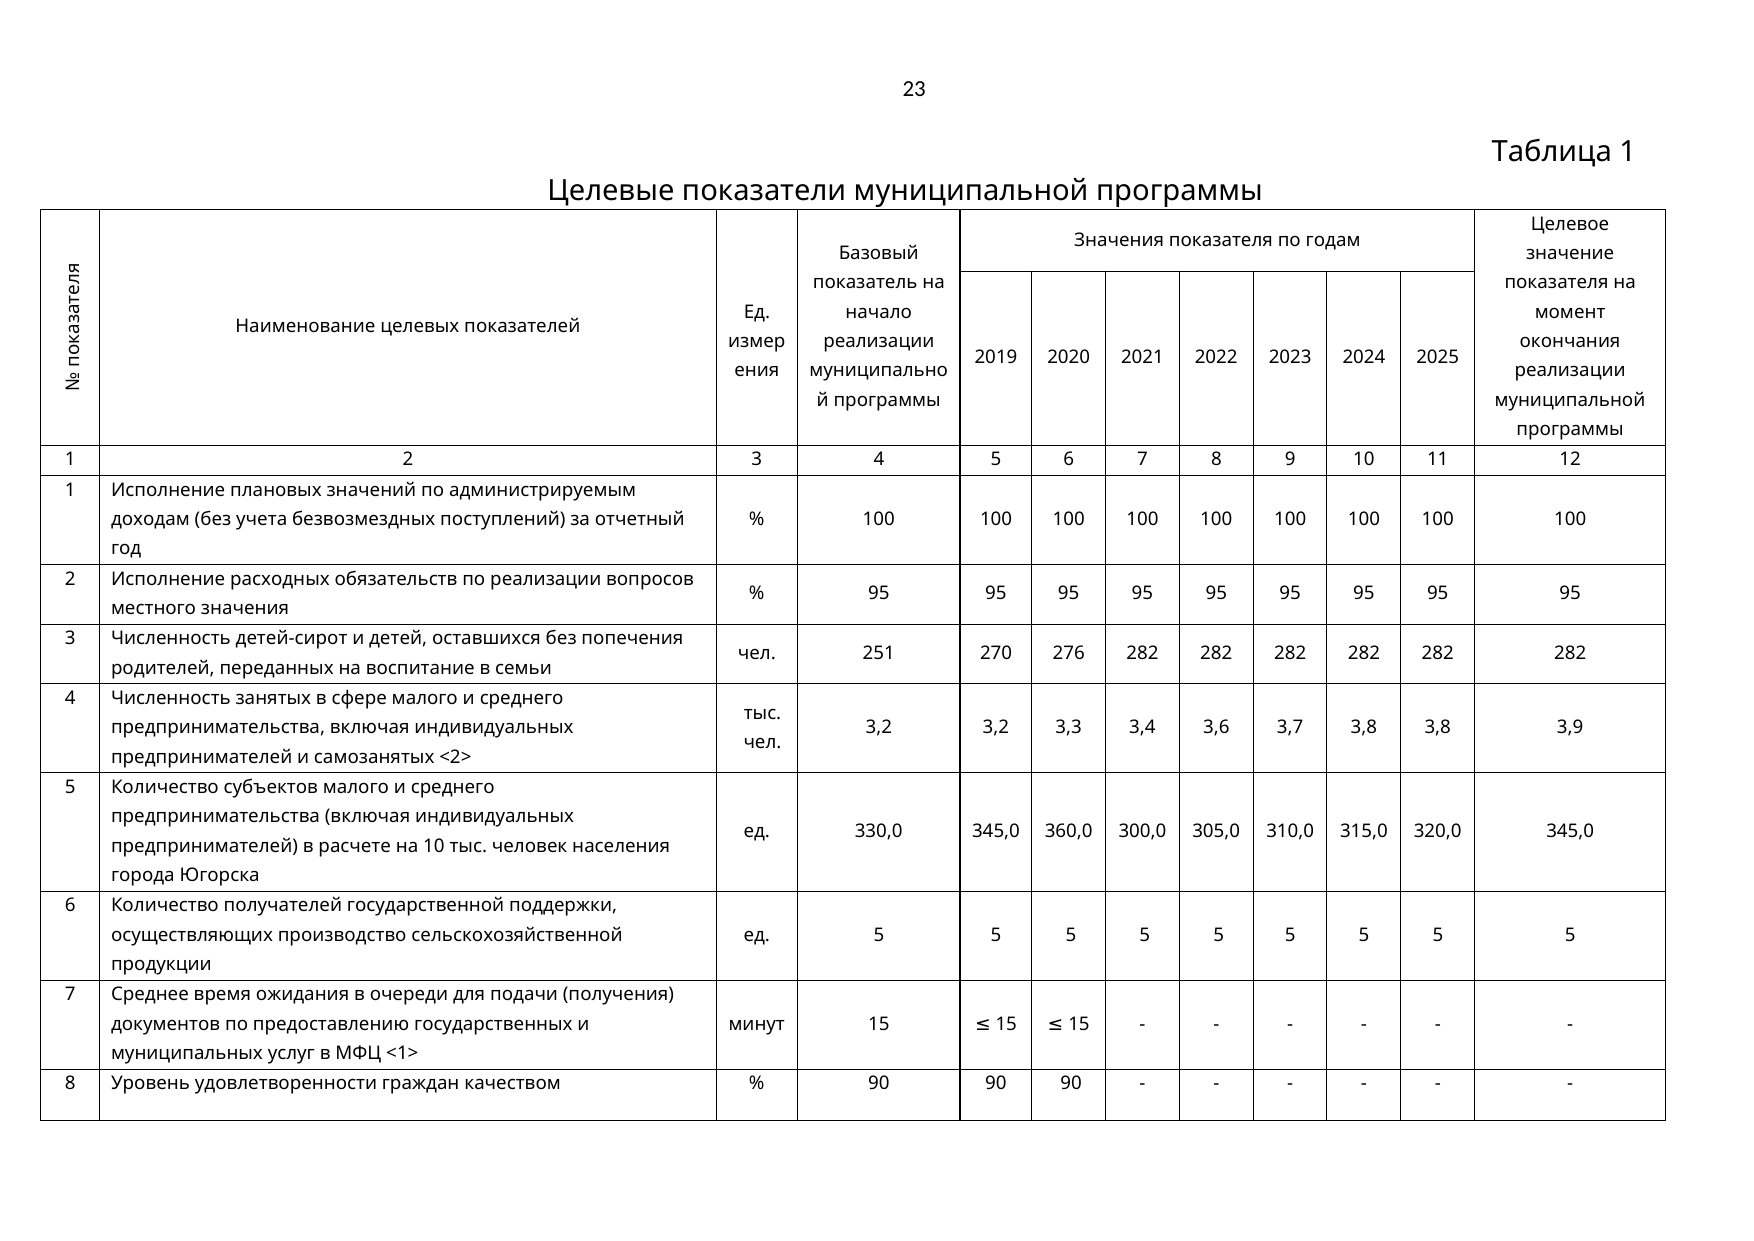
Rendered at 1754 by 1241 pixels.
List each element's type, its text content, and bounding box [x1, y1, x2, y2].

table_cell 95 [961, 565, 1031, 624]
table_cell 5 [41, 773, 99, 891]
table_cell 345,0 [961, 773, 1031, 891]
table_cell 90 [1032, 1070, 1105, 1120]
table_cell 310,0 [1254, 773, 1326, 891]
table_cell 1 [41, 476, 99, 564]
table_cell чел. [717, 625, 797, 683]
table_cell 1 [41, 446, 99, 475]
table_cell 3,6 [1180, 684, 1253, 772]
table_cell 345,0 [1475, 773, 1665, 891]
table_cell 2023 [1254, 272, 1326, 444]
table_cell - [1401, 981, 1474, 1068]
table_cell Численность детей-сирот и детей, оставшихся без попечения родителей, переданных на воспитание в семьи [100, 625, 716, 683]
table_cell 2019 [961, 272, 1031, 444]
table_cell Количество получателей государственной поддержки, осуществляющих производство сельскохозяйственной продукции [100, 892, 716, 979]
table_cell 10 [1327, 446, 1400, 475]
table_cell - [1106, 981, 1179, 1068]
table_header Ед. измерения [717, 210, 797, 444]
table_cell 5 [1106, 892, 1179, 979]
table_header № показателя [41, 210, 99, 444]
table_cell - [1254, 1070, 1326, 1120]
table_cell - [1327, 981, 1400, 1068]
table_cell 5 [1254, 892, 1326, 979]
table_cell 2024 [1327, 272, 1400, 444]
table_cell тыс. чел. [717, 684, 797, 772]
table_cell 282 [1401, 625, 1474, 683]
table_cell 7 [41, 981, 99, 1068]
text Целевые показатели муниципальной программы [89, 169, 1665, 209]
table_cell 95 [1327, 565, 1400, 624]
table_cell 5 [961, 446, 1031, 475]
table_header Целевое значение показателя на момент окончания реализации муниципальной программы [1475, 210, 1665, 444]
table_cell 315,0 [1327, 773, 1400, 891]
text Таблица 1 [89, 130, 1636, 169]
table_cell 2 [100, 446, 716, 475]
table_cell 100 [1180, 476, 1253, 564]
table_cell 5 [1032, 892, 1105, 979]
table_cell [100, 1070, 716, 1120]
table_cell 3 [41, 625, 99, 683]
table_cell 5 [961, 892, 1031, 979]
table_cell 282 [1106, 625, 1179, 683]
table_cell 95 [1032, 565, 1105, 624]
table_cell 6 [41, 892, 99, 979]
table_cell 2020 [1032, 272, 1105, 444]
table_cell 251 [798, 625, 959, 683]
table_cell 5 [1327, 892, 1400, 979]
table_cell 12 [1475, 446, 1665, 475]
table_cell 282 [1475, 625, 1665, 683]
table_cell - [1254, 981, 1326, 1068]
table_cell % [717, 565, 797, 624]
table_cell 100 [1106, 476, 1179, 564]
table_cell 330,0 [798, 773, 959, 891]
table_cell 15 [798, 981, 959, 1068]
table_cell 3,8 [1401, 684, 1474, 772]
table_cell 3,2 [798, 684, 959, 772]
table_cell 100 [1475, 476, 1665, 564]
table_cell 100 [798, 476, 959, 564]
table_cell - [1475, 981, 1665, 1068]
table_cell - [1401, 1070, 1474, 1120]
table_cell 7 [1106, 446, 1179, 475]
table_cell 3,2 [961, 684, 1031, 772]
table_header Наименование целевых показателей [100, 210, 716, 444]
table_cell Численность занятых в сфере малого и среднего предпринимательства, включая индивидуальных предпринимателей и самозанятых <2> [100, 684, 716, 772]
table_cell 320,0 [1401, 773, 1474, 891]
table_cell 2021 [1106, 272, 1179, 444]
table_cell 95 [1475, 565, 1665, 624]
table_cell 4 [41, 684, 99, 772]
table_cell % [717, 1070, 797, 1120]
table_cell ед. [717, 773, 797, 891]
table_header Базовый показатель на начало реализации муниципальной программы [798, 210, 959, 444]
table_cell 2022 [1180, 272, 1253, 444]
table_cell 282 [1327, 625, 1400, 683]
table_cell 6 [1032, 446, 1105, 475]
table_cell 9 [1254, 446, 1326, 475]
table_cell 90 [798, 1070, 959, 1120]
table_cell 100 [1327, 476, 1400, 564]
table_cell - [1475, 1070, 1665, 1120]
table_header Значения показателя по годам [961, 210, 1474, 271]
table_cell 5 [798, 892, 959, 979]
table_cell 5 [1180, 892, 1253, 979]
table_cell ≤ 15 [1032, 981, 1105, 1068]
table_cell Исполнение расходных обязательств по реализации вопросов местного значения [100, 565, 716, 624]
table_cell 3,8 [1327, 684, 1400, 772]
table_cell 90 [961, 1070, 1031, 1120]
table_cell - [1180, 981, 1253, 1068]
table_cell 360,0 [1032, 773, 1105, 891]
table_cell 100 [1032, 476, 1105, 564]
table_cell 3,3 [1032, 684, 1105, 772]
table_cell 95 [1254, 565, 1326, 624]
table_cell 3,9 [1475, 684, 1665, 772]
table_cell - [1327, 1070, 1400, 1120]
table_cell 100 [1401, 476, 1474, 564]
table_cell Исполнение плановых значений по администрируемым доходам (без учета безвозмездных поступлений) за отчетный год [100, 476, 716, 564]
table_cell 100 [1254, 476, 1326, 564]
table_cell 95 [798, 565, 959, 624]
table_cell ≤ 15 [961, 981, 1031, 1068]
table_cell - [1180, 1070, 1253, 1120]
table_cell 100 [961, 476, 1031, 564]
table_cell 5 [1401, 892, 1474, 979]
table_cell 11 [1401, 446, 1474, 475]
table_cell 5 [1475, 892, 1665, 979]
table_cell 270 [961, 625, 1031, 683]
table_cell 3,7 [1254, 684, 1326, 772]
table_cell 95 [1180, 565, 1253, 624]
table_cell 305,0 [1180, 773, 1253, 891]
table_cell - [1106, 1070, 1179, 1120]
table_cell 2 [41, 565, 99, 624]
table_cell 282 [1254, 625, 1326, 683]
table_cell 3 [717, 446, 797, 475]
table_cell ед. [717, 892, 797, 979]
table_cell 3,4 [1106, 684, 1179, 772]
table_cell 8 [41, 1070, 99, 1120]
table_cell Количество субъектов малого и среднего предпринимательства (включая индивидуальных предпринимателей) в расчете на 10 тыс. человек населения города Югорска [100, 773, 716, 891]
table_cell 300,0 [1106, 773, 1179, 891]
table_cell 95 [1401, 565, 1474, 624]
table_cell 276 [1032, 625, 1105, 683]
table_cell Среднее время ожидания в очереди для подачи (получения) документов по предоставлению государственных и муниципальных услуг в МФЦ <1> [100, 981, 716, 1068]
table_cell % [717, 476, 797, 564]
table_cell 2025 [1401, 272, 1474, 444]
table_cell 282 [1180, 625, 1253, 683]
table_cell 8 [1180, 446, 1253, 475]
table_cell минут [717, 981, 797, 1068]
table_cell 95 [1106, 565, 1179, 624]
table_cell 4 [798, 446, 959, 475]
